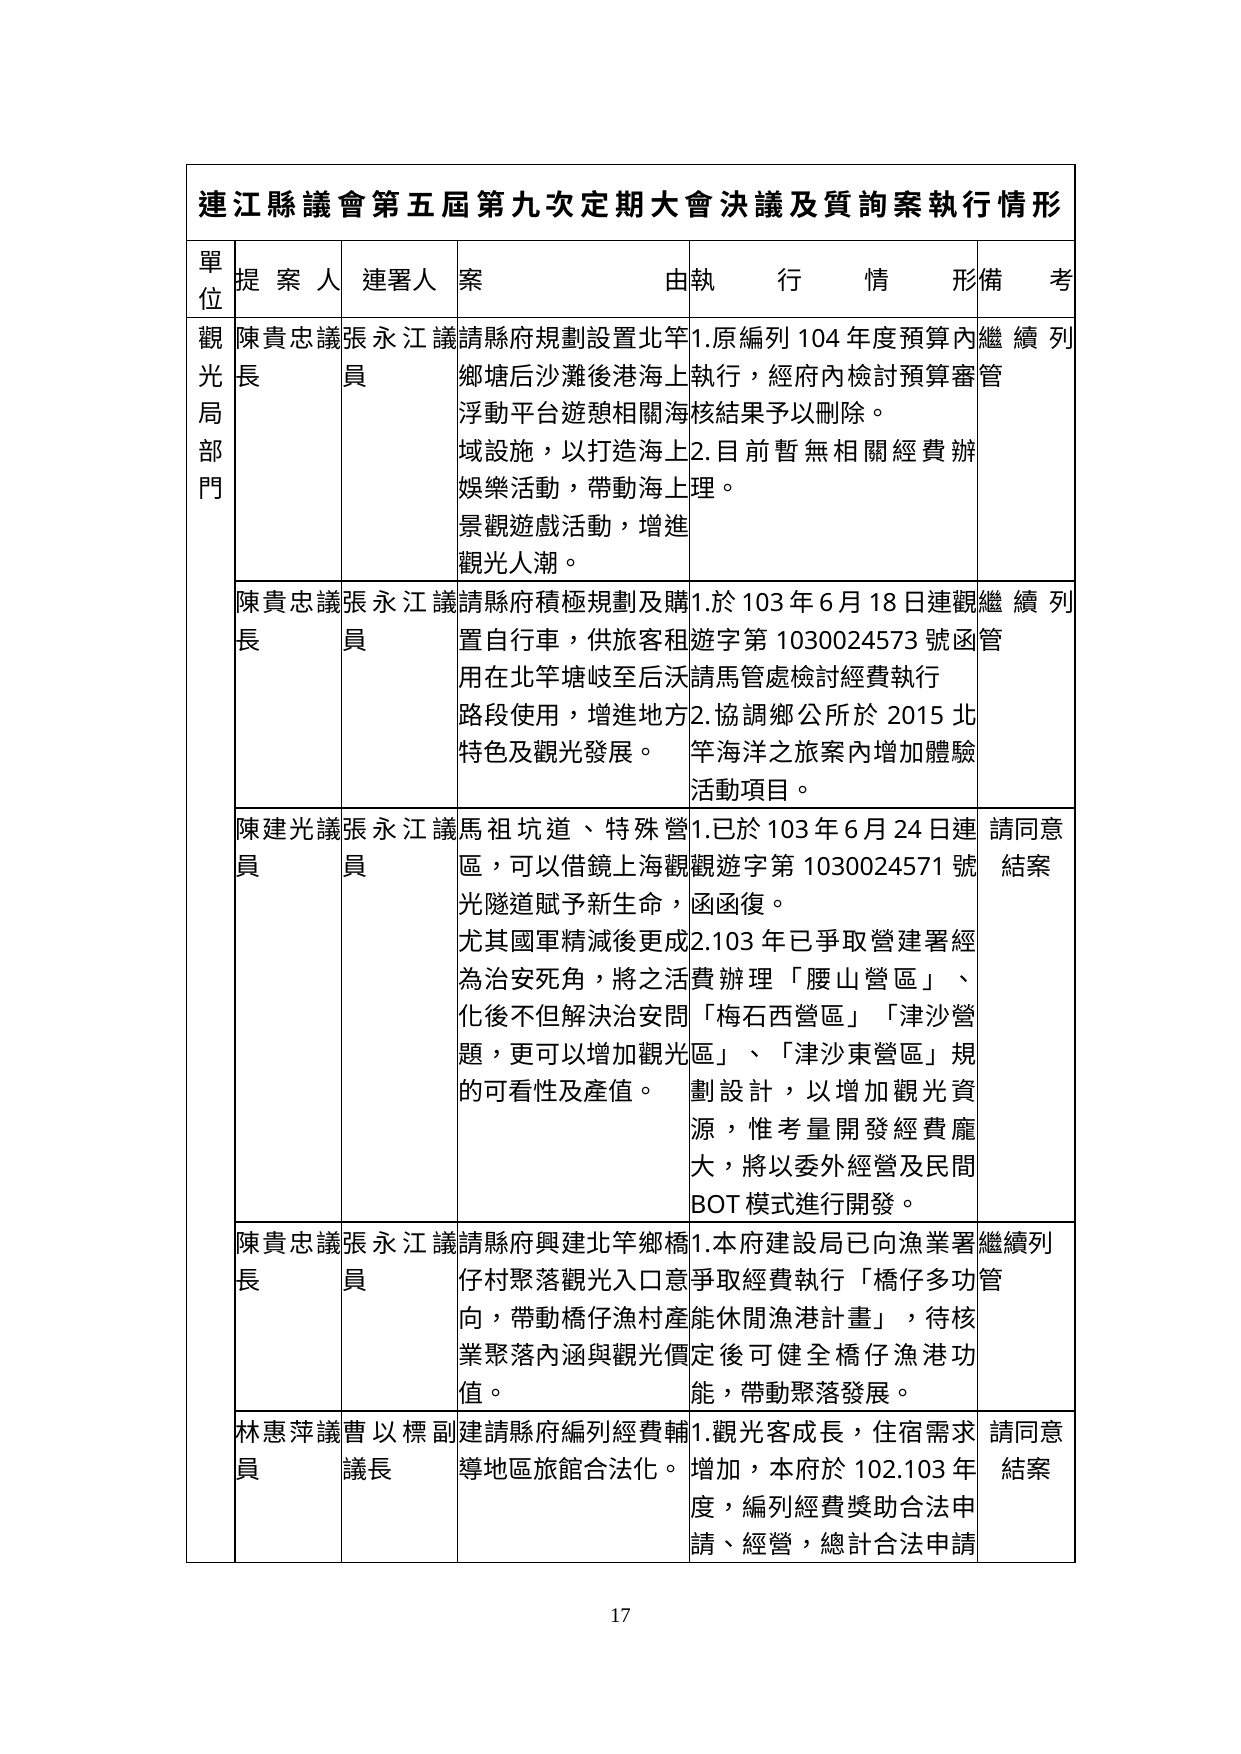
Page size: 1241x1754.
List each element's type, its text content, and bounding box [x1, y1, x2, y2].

table_cell 張永江議員 [342, 318, 457, 580]
table_cell 1.已於103年6月24日連觀遊字第1030024571號函函復。 2.103年已爭取營建署經費辦理「腰山營區」、「梅石西營區」「津沙營區」、「津沙東營區」規劃設計，以增加觀光資源，惟考量開發經費龐大，將以委外經營及民間BOT模式進行開發。 [690, 809, 977, 1221]
table_header 連江縣議會第五屆第九次定期大會決議及質詢案執行情形 [187, 165, 1074, 240]
table_cell 陳貴忠議長 [236, 582, 341, 807]
table_cell 執行情形 [690, 241, 977, 316]
table_cell 提案人 [236, 241, 341, 316]
table_cell 連署人 [342, 241, 457, 316]
table_cell 陳貴忠議長 [236, 1223, 341, 1410]
table_cell 觀光局 部門 [187, 318, 234, 1562]
table_cell 繼續列管 [978, 1223, 1074, 1410]
table_cell 單位 [187, 241, 234, 316]
table_cell 請縣府積極規劃及購置自行車，供旅客租用在北竿塘岐至后沃路段使用，增進地方特色及觀光發展。 [458, 582, 689, 807]
table_cell 張永江議員 [342, 1223, 457, 1410]
table_cell 請縣府規劃設置北竿鄉塘后沙灘後港海上浮動平台遊憩相關海域設施，以打造海上娛樂活動，帶動海上景觀遊戲活動，增進觀光人潮。 [458, 318, 689, 580]
table_cell 1.本府建設局已向漁業署爭取經費執行「橋仔多功能休閒漁港計畫」，待核定後可健全橋仔漁港功能，帶動聚落發展。 [690, 1223, 977, 1410]
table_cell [690, 1412, 977, 1562]
table_cell 張永江議員 [342, 582, 457, 807]
table_cell 陳建光議員 [236, 809, 341, 1221]
table_cell 張永江議員 [342, 809, 457, 1221]
table_cell 請同意結案 [978, 1412, 1074, 1562]
table_cell 馬祖坑道、特殊營區，可以借鏡上海觀光隧道賦予新生命，尤其國軍精減後更成為治安死角，將之活化後不但解決治安問題，更可以增加觀光的可看性及產值。 [458, 809, 689, 1221]
table_cell 請同意 結案 [978, 809, 1074, 1221]
table_cell 1.於103年6月18日連觀遊字第1030024573號函請馬管處檢討經費執行 2.協調鄉公所於2015北竿海洋之旅案內增加體驗活動項目。 [690, 582, 977, 807]
table_cell 繼續列管 [978, 318, 1074, 580]
table_cell 備考 [978, 241, 1074, 316]
table_cell 建請縣府編列經費輔導地區旅館合法化。 [458, 1412, 689, 1562]
table_cell 1.原編列104年度預算內執行，經府內檢討預算審核結果予以刪除。 2.目前暫無相關經費辦理。 [690, 318, 977, 580]
table_cell 曹以標副議長 [342, 1412, 457, 1562]
table_cell 請縣府興建北竿鄉橋仔村聚落觀光入口意向，帶動橋仔漁村產業聚落內涵與觀光價值。 [458, 1223, 689, 1410]
table_cell 林惠萍議員 [236, 1412, 341, 1562]
table_cell 陳貴忠議長 [236, 318, 341, 580]
table_cell 案由 [458, 241, 689, 316]
table_cell 繼續列管 [978, 582, 1074, 807]
